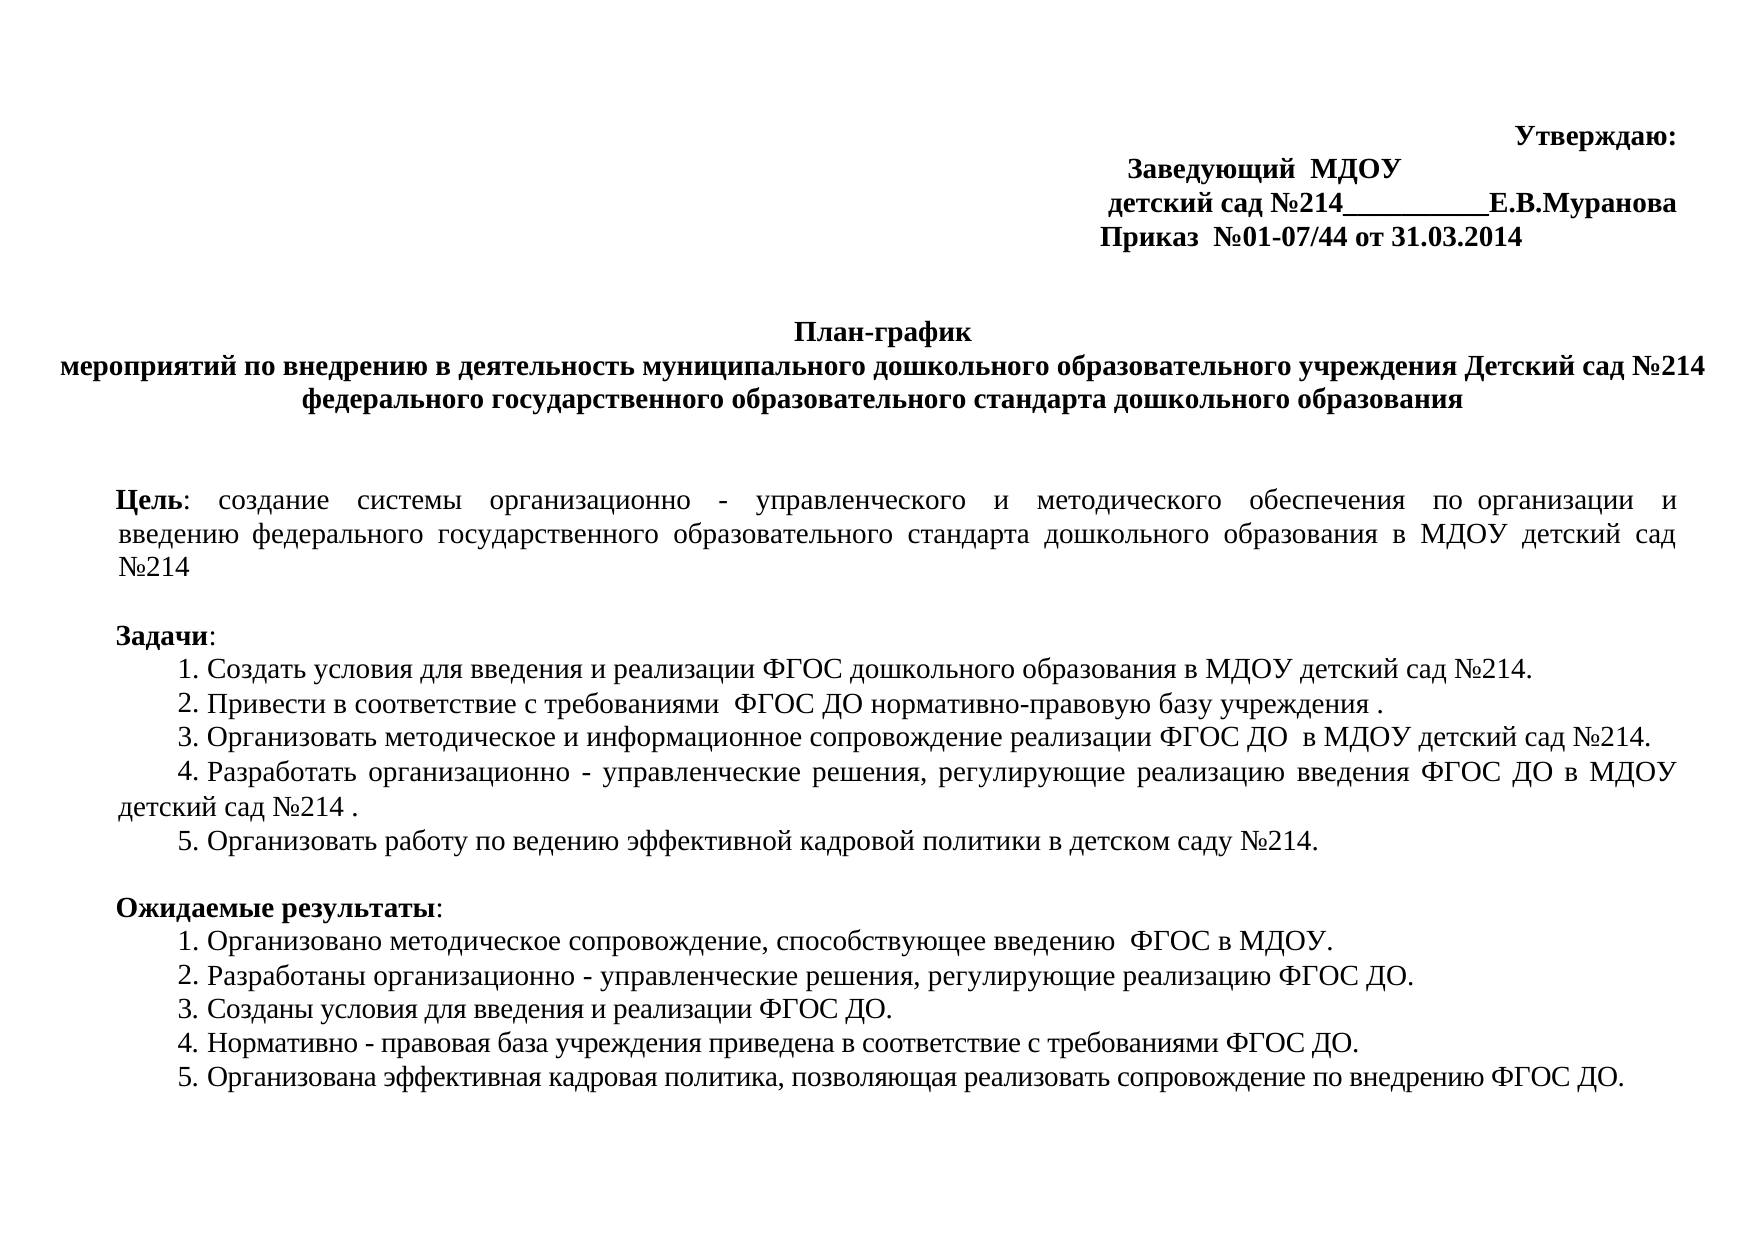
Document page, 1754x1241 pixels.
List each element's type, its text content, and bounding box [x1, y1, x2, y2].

list Нормативно - правовая база учреждения приведена в соответствие с требованиями ФГОС ДО. [118, 1025, 1677, 1059]
list Организовать работу по ведению эффективной кадровой политики в детском саду №214. [118, 823, 1677, 856]
list Организовать методическое и информационное сопровождение реализации ФГОС ДО в МДОУ детский сад №214. [118, 719, 1677, 753]
text Ожидаемые результаты: [115, 890, 1677, 923]
text Цель: создание системы организационно - управленческого и методического обеспечения по организации и введению федерального государственного образовательного стандарта дошкольного образования в МДОУ детский сад №214 [115, 482, 1677, 583]
list Организовано методическое сопровождение, способствующее введению ФГОС в МДОУ. [118, 923, 1677, 957]
list Разработаны организационно - управленческие решения, регулирующие реализацию ФГОС ДО. [118, 957, 1677, 992]
list Привести в соответствие с требованиями ФГОС ДО нормативно-правовую базу учреждения . [118, 685, 1677, 719]
text детский сад №214__________Е.В.Муранова [115, 185, 1677, 219]
text Приказ №01-07/44 от 31.03.2014 [115, 219, 1677, 252]
list Разработать организационно - управленческие решения, регулирующие реализацию введения ФГОС ДО в МДОУ детский сад №214 . [118, 753, 1677, 823]
list Создать условия для введения и реализации ФГОС дошкольного образования в МДОУ детский сад №214. [118, 651, 1677, 685]
text Заведующий МДОУ [115, 152, 1677, 185]
list Созданы условия для введения и реализации ФГОС ДО. [118, 992, 1677, 1025]
text План-график [59, 314, 1707, 348]
text Задачи: [115, 616, 1677, 651]
text Утверждаю: [115, 118, 1677, 152]
text мероприятий по внедрению в деятельность муниципального дошкольного образовательного учреждения Детский сад №214 федерального государственного образовательного стандарта дошкольного образования [59, 348, 1707, 415]
list Организована эффективная кадровая политика, позволяющая реализовать сопровождение по внедрению ФГОС ДО. [118, 1059, 1677, 1092]
